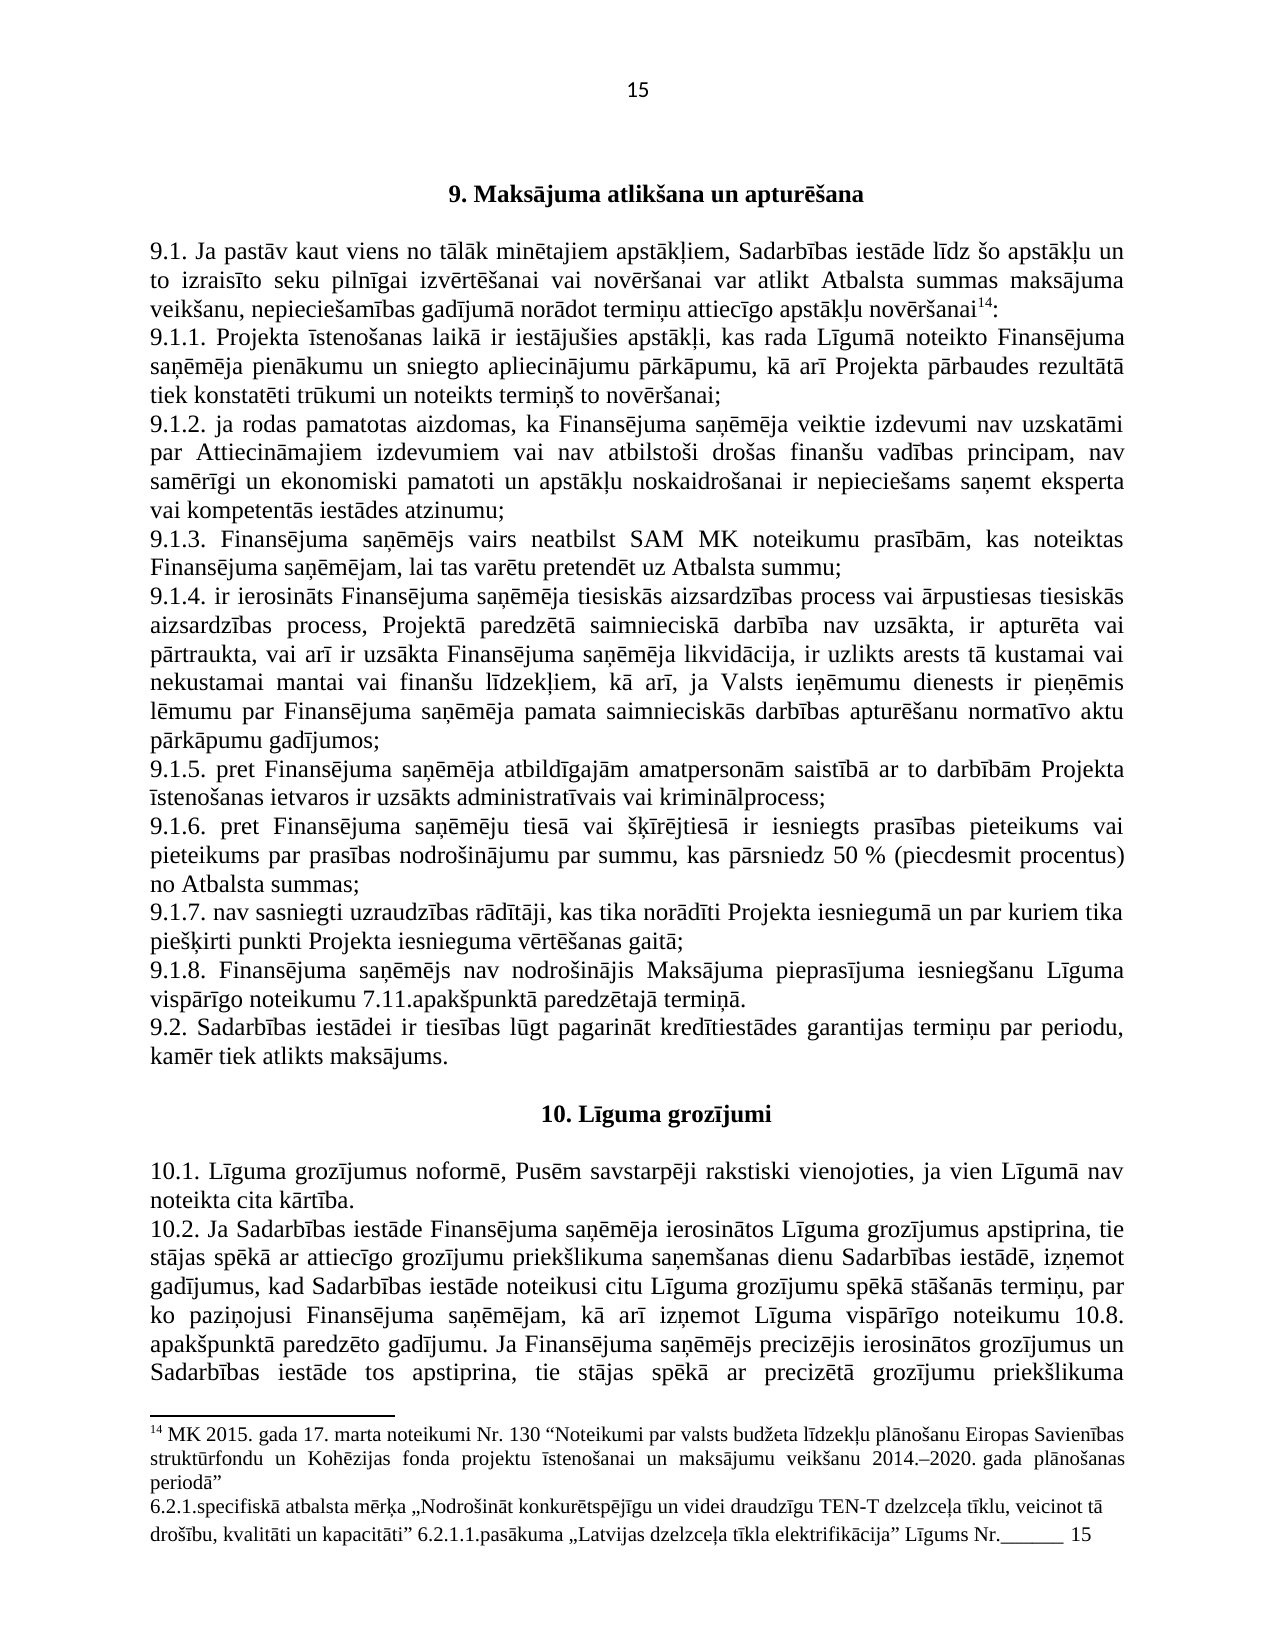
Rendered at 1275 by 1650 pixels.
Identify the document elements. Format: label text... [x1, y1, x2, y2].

text 9.1.2. ja rodas pamatotas aizdomas, ka Finansējuma saņēmēja veiktie izdevumi nav uzskatāmi par Attiecināmajiem izdevumiem vai nav atbilstoši drošas finanšu vadības principam, nav samērīgi un ekonomiski pamatoti un apstākļu noskaidrošanai ir nepieciešams saņemt eksperta vai kompetentās iestādes atzinumu; [150, 409, 1125, 524]
text 10.1. Līguma grozījumus noformē, Pusēm savstarpēji rakstiski vienojoties, ja vien Līgumā nav noteikta cita kārtība. [150, 1156, 1125, 1214]
text 9.1.7. nav sasniegti uzraudzības rādītāji, kas tika norādīti Projekta iesniegumā un par kuriem tika piešķirti punkti Projekta iesnieguma vērtēšanas gaitā; [150, 897, 1125, 955]
text 9. Maksājuma atlikšana un apturēšana [187, 179, 1125, 207]
text 10. Līguma grozījumi [187, 1099, 1125, 1127]
text 9.1.1. Projekta īstenošanas laikā ir iestājušies apstākļi, kas rada Līgumā noteikto Finansējuma saņēmēja pienākumu un sniegto apliecinājumu pārkāpumu, kā arī Projekta pārbaudes rezultātā tiek konstatēti trūkumi un noteikts termiņš to novēršanai; [150, 322, 1125, 409]
text 9.1.4. ir ierosināts Finansējuma saņēmēja tiesiskās aizsardzības process vai ārpustiesas tiesiskās aizsardzības process, Projektā paredzētā saimnieciskā darbība nav uzsākta, ir apturēta vai pārtraukta, vai arī ir uzsākta Finansējuma saņēmēja likvidācija, ir uzlikts arests tā kustamai vai nekustamai mantai vai finanšu līdzekļiem, kā arī, ja Valsts ieņēmumu dienests ir pieņēmis lēmumu par Finansējuma saņēmēja pamata saimnieciskās darbības apturēšanu normatīvo aktu pārkāpumu gadījumos; [150, 581, 1125, 754]
text 9.2. Sadarbības iestādei ir tiesības lūgt pagarināt kredītiestādes garantijas termiņu par periodu, kamēr tiek atlikts maksājums. [150, 1012, 1125, 1070]
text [150, 1214, 1125, 1386]
text 9.1. Ja pastāv kaut viens no tālāk minētajiem apstākļiem, Sadarbības iestāde līdz šo apstākļu un to izraisīto seku pilnīgai izvērtēšanai vai novēršanai var atlikt Atbalsta summas maksājuma veikšanu, nepieciešamības gadījumā norādot termiņu attiecīgo apstākļu novēršanai: [150, 236, 1125, 322]
text 9.1.8. Finansējuma saņēmējs nav nodrošinājis Maksājuma pieprasījuma iesniegšanu Līguma vispārīgo noteikumu 7.11.apakšpunktā paredzētajā termiņā. [150, 955, 1125, 1012]
text 9.1.3. Finansējuma saņēmējs vairs neatbilst SAM MK noteikumu prasībām, kas noteiktas Finansējuma saņēmējam, lai tas varētu pretendēt uz Atbalsta summu; [150, 524, 1125, 581]
text 9.1.5. pret Finansējuma saņēmēja atbildīgajām amatpersonām saistībā ar to darbībām Projekta īstenošanas ietvaros ir uzsākts administratīvais vai kriminālprocess; [150, 754, 1125, 811]
text 9.1.6. pret Finansējuma saņēmēju tiesā vai šķīrējtiesā ir iesniegts prasības pieteikums vai pieteikums par prasības nodrošinājumu par summu, kas pārsniedz 50 % (piecdesmit procentus) no Atbalsta summas; [150, 811, 1125, 897]
